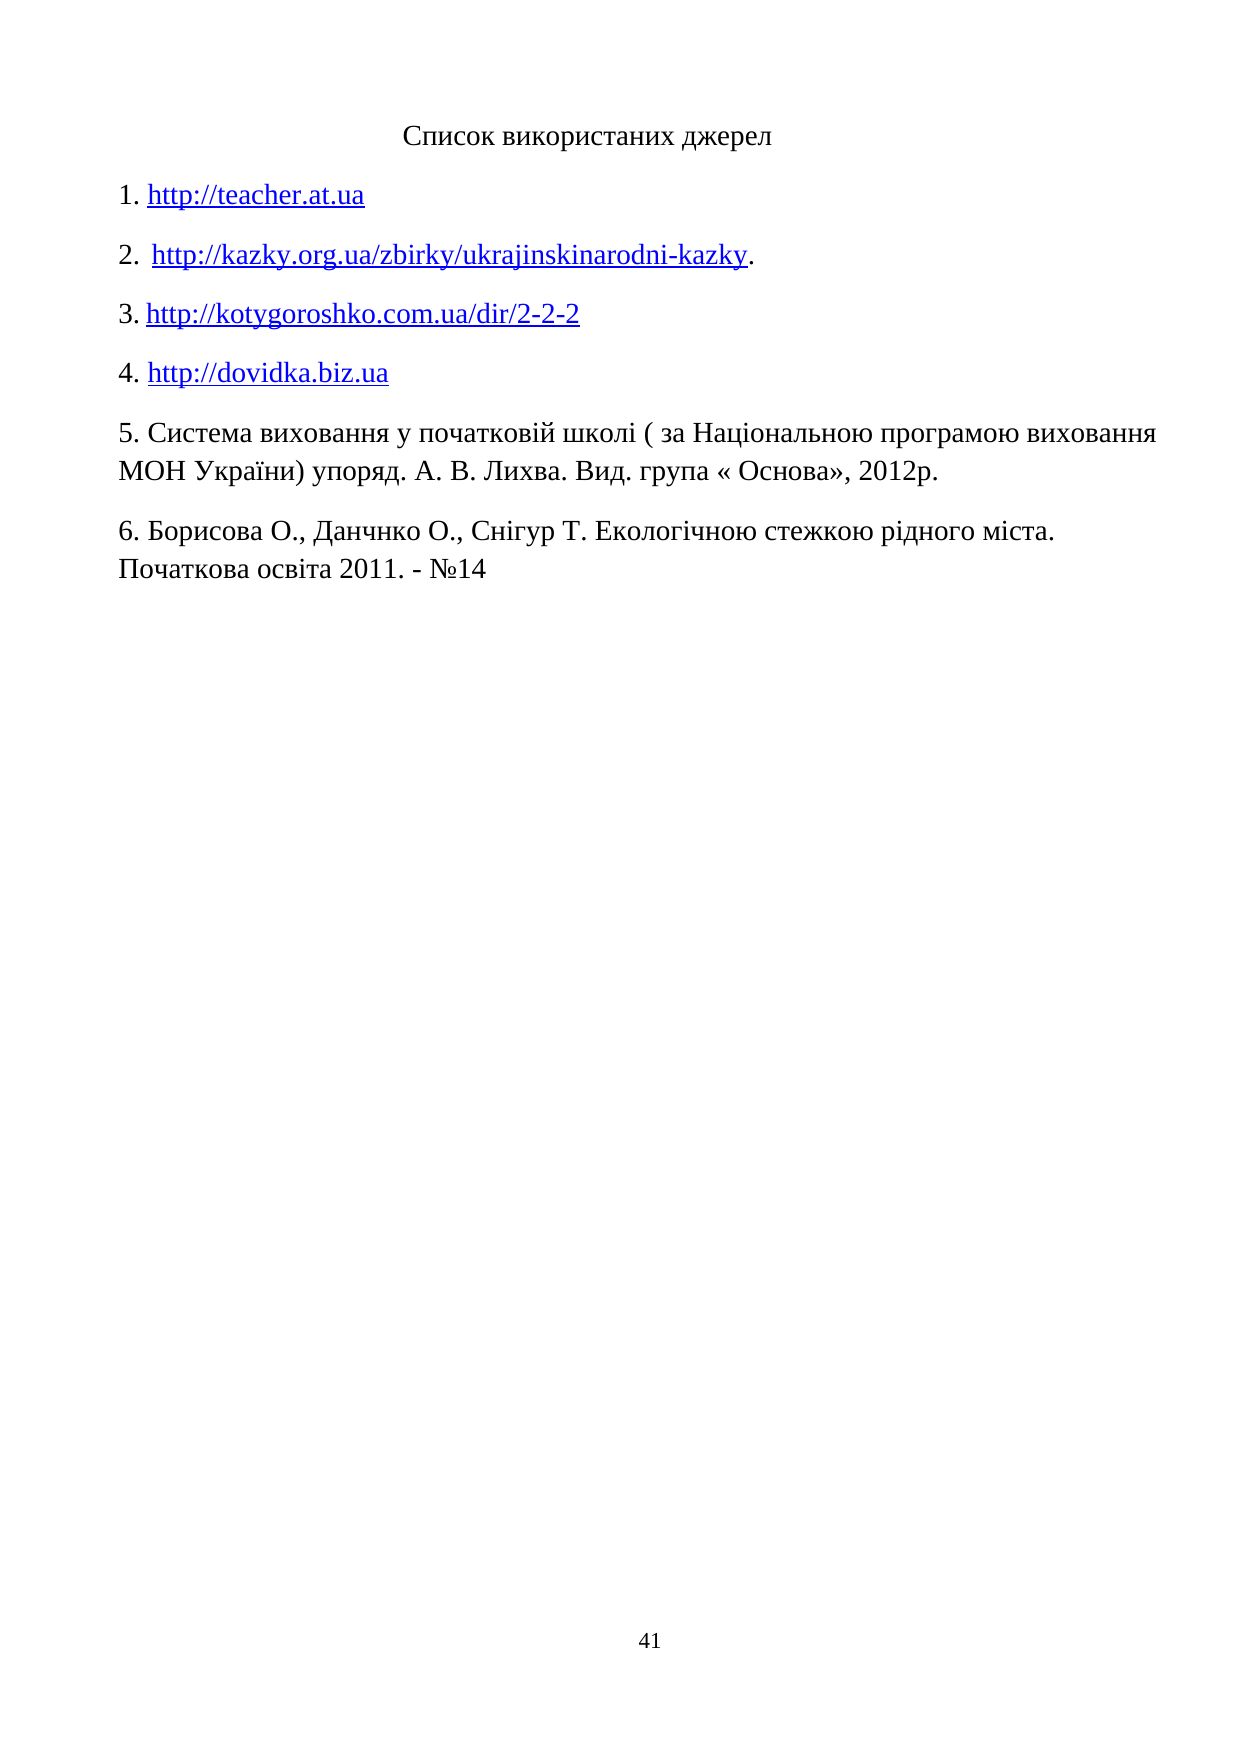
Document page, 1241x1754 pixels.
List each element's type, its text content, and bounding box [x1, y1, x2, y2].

text Список використаних джерел [118, 118, 1181, 152]
text 2. http://kazky.org.ua/zbirky/ukrajinskinarodni-kazky. [118, 237, 1181, 270]
text 6. Борисова О., Данчнко О., Снігур Т. Екологічною стежкою рідного міста. Початкова освіта 2011. - №14 [118, 513, 1181, 585]
text 5. Система виховання у початковій школі ( за Національною програмою виховання МОН України) упоряд. А. В. Лихва. Вид. група « Основа», 2012р. [118, 415, 1181, 487]
text 4. http://dovidka.biz.ua [118, 356, 1181, 389]
text 1. http://teacher.at.ua [118, 177, 1181, 211]
text 3. http://kotygoroshko.com.ua/dir/2-2-2 [118, 296, 1181, 330]
